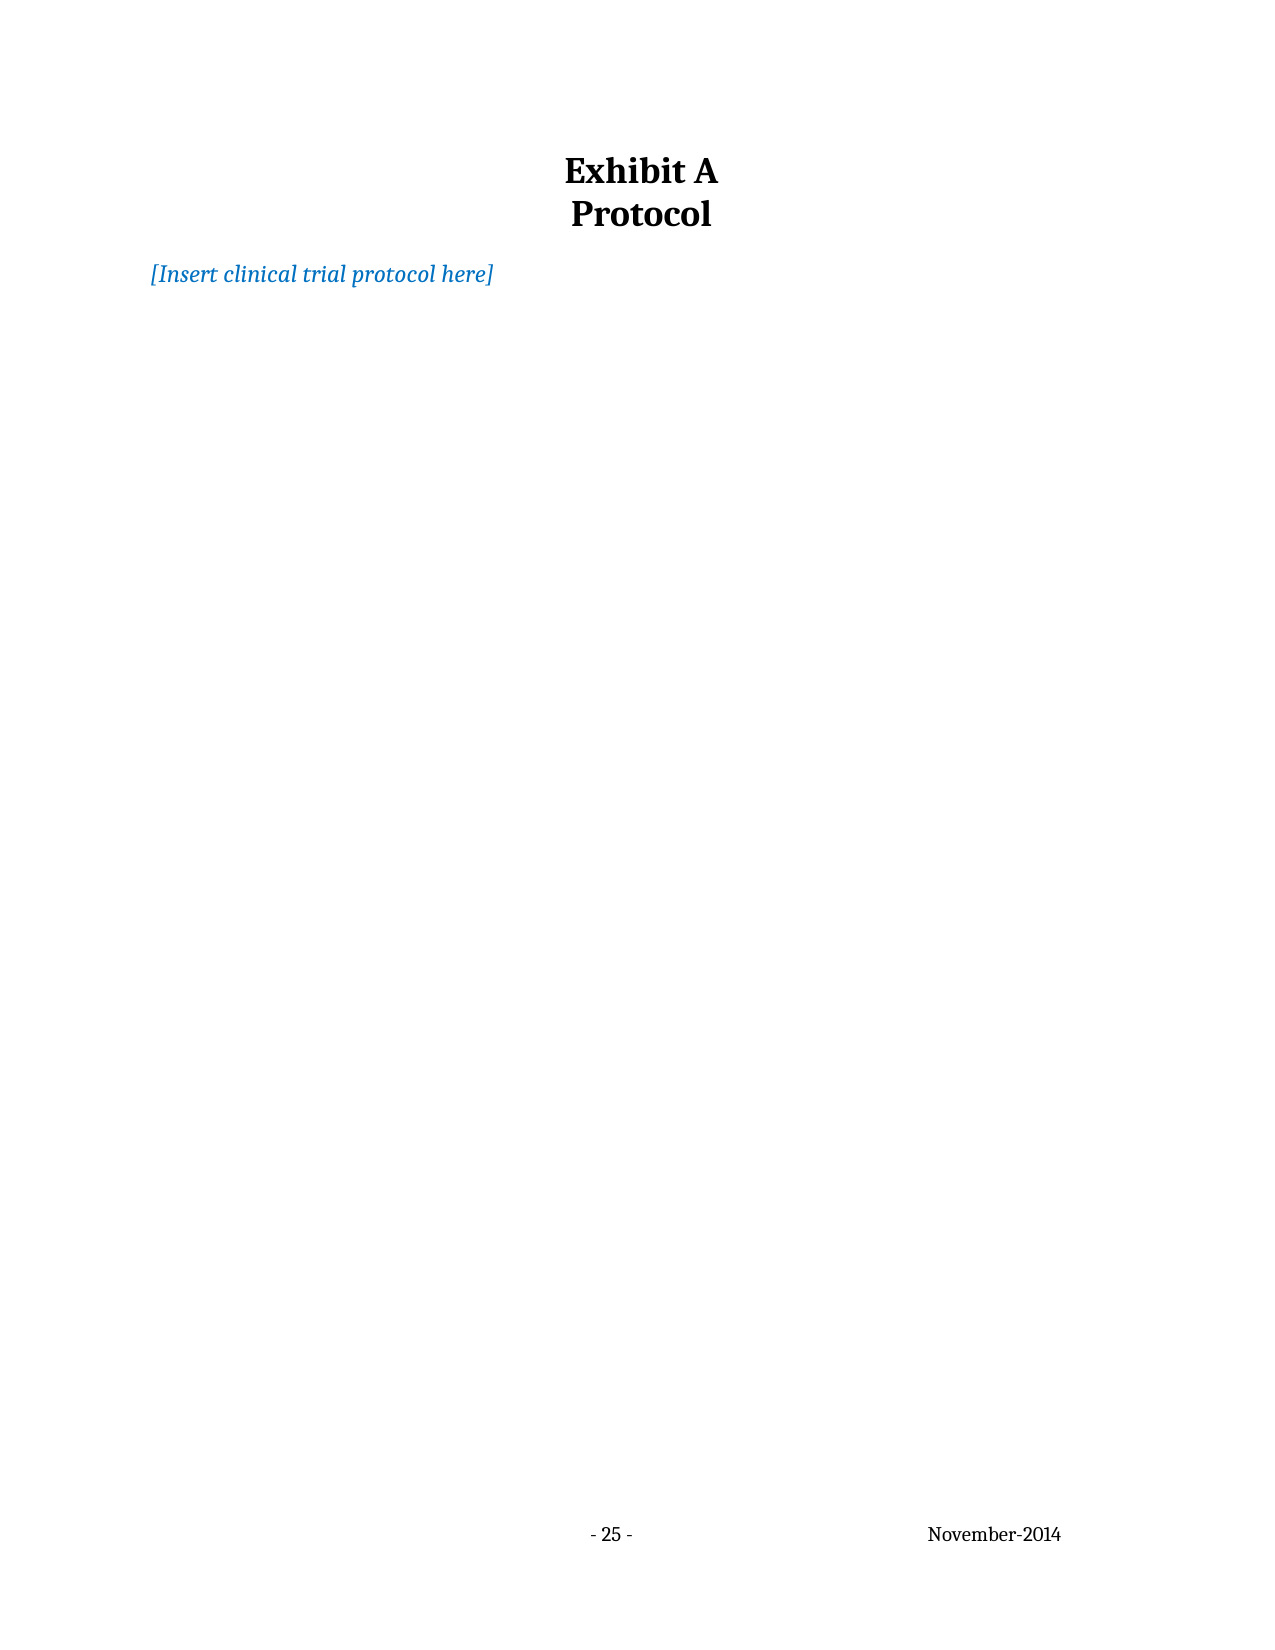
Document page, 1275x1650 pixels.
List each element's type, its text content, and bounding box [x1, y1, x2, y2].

text [Insert clinical trial protocol here] [150, 260, 1132, 289]
text Protocol [150, 193, 1132, 236]
text Exhibit A [150, 150, 1132, 193]
